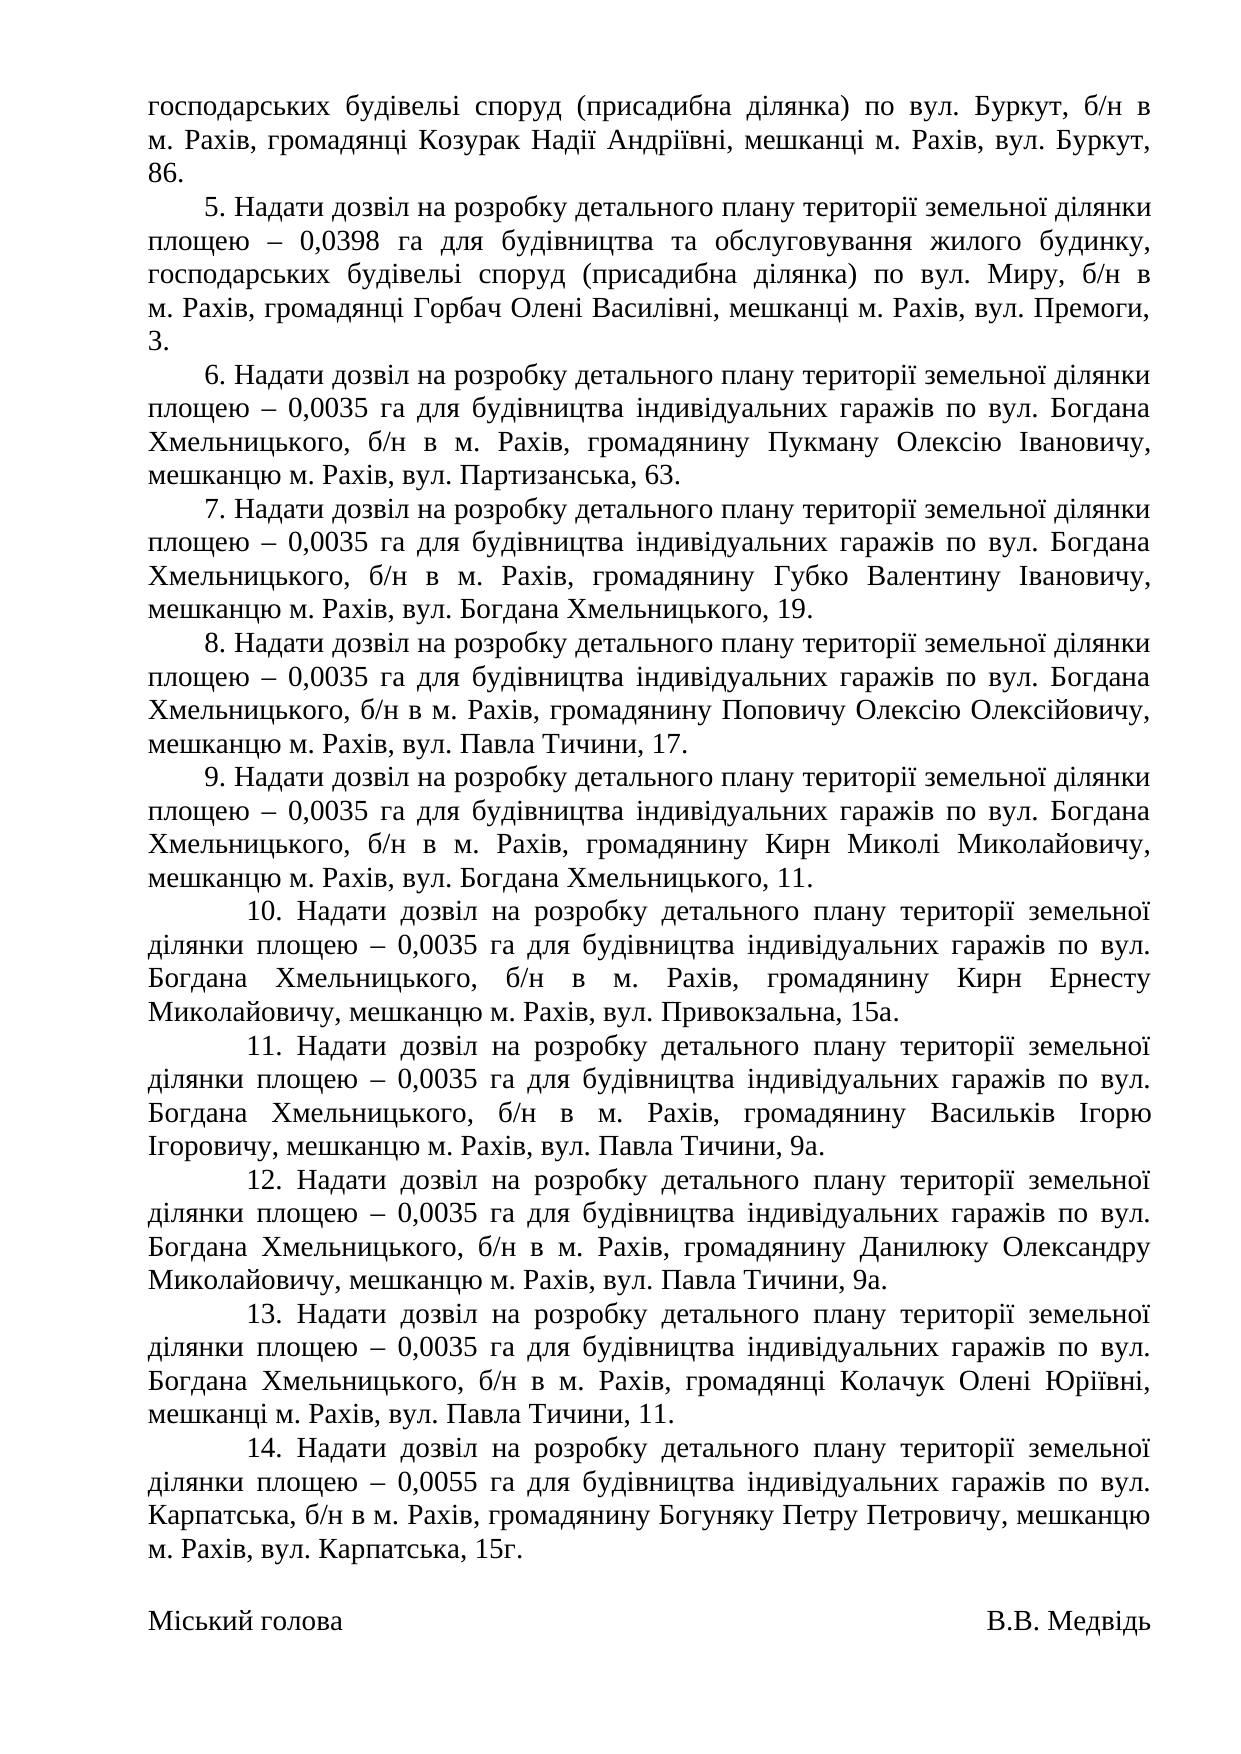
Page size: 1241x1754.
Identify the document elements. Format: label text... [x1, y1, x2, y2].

text 10. Надати дозвіл на розробку детального плану території земельної ділянки площею – 0,0035 га для будівництва індивідуальних гаражів по вул. Богдана Хмельницького, б/н в м. Рахів, громадянину Кирн Ернесту Миколайовичу, мешканцю м. Рахів, вул. Привокзальна, 15а. [148, 893, 1152, 1028]
text 7. Надати дозвіл на розробку детального плану території земельної ділянки площею – 0,0035 га для будівництва індивідуальних гаражів по вул. Богдана Хмельницького, б/н в м. Рахів, громадянину Губко Валентину Івановичу, мешканцю м. Рахів, вул. Богдана Хмельницького, 19. [148, 491, 1152, 625]
text 8. Надати дозвіл на розробку детального плану території земельної ділянки площею – 0,0035 га для будівництва індивідуальних гаражів по вул. Богдана Хмельницького, б/н в м. Рахів, громадянину Поповичу Олексію Олексійовичу, мешканцю м. Рахів, вул. Павла Тичини, 17. [148, 625, 1152, 759]
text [148, 88, 1152, 189]
text 5. Надати дозвіл на розробку детального плану території земельної ділянки площею – для будівництва та обслуговування жилого будинку, господарських будівельі споруд (присадибна ділянка) по вул. Миру, б/н в м. Рахів, громадянці Горбач Олені Василівні, мешканці м. Рахів, вул. Премоги, 3. [148, 189, 1152, 357]
text 6. Надати дозвіл на розробку детального плану території земельної ділянки площею – 0,0035 га для будівництва індивідуальних гаражів по вул. Богдана Хмельницького, б/н в м. Рахів, громадянину Пукману Олексію Івановичу, мешканцю м. Рахів, вул. Партизанська, 63. [148, 357, 1152, 491]
text 11. Надати дозвіл на розробку детального плану території земельної ділянки площею – 0,0035 га для будівництва індивідуальних гаражів по вул. Богдана Хмельницького, б/н в м. Рахів, громадянину Васильків Ігорю Ігоровичу, мешканцю м. Рахів, вул. Павла Тичини, 9а. [148, 1028, 1152, 1162]
text 12. Надати дозвіл на розробку детального плану території земельної ділянки площею – 0,0035 га для будівництва індивідуальних гаражів по вул. Богдана Хмельницького, б/н в м. Рахів, громадянину Данилюку Олександру Миколайовичу, мешканцю м. Рахів, вул. Павла Тичини, 9а. [148, 1162, 1152, 1296]
text 9. Надати дозвіл на розробку детального плану території земельної ділянки площею – 0,0035 га для будівництва індивідуальних гаражів по вул. Богдана Хмельницького, б/н в м. Рахів, громадянину Кирн Миколі Миколайовичу, мешканцю м. Рахів, вул. Богдана Хмельницького, 11. [148, 759, 1152, 893]
text 13. Надати дозвіл на розробку детального плану території земельної ділянки площею – 0,0035 га для будівництва індивідуальних гаражів по вул. Богдана Хмельницького, б/н в м. Рахів, громадянці Колачук Олені Юріївні, мешканці м. Рахів, вул. Павла Тичини, 11. [148, 1296, 1152, 1430]
text 14. Надати дозвіл на розробку детального плану території земельної ділянки площею – 0,0055 га для будівництва індивідуальних гаражів по вул. Карпатська, б/н в м. Рахів, громадянину Богуняку Петру Петровичу, мешканцю м. Рахів, вул. Карпатська, 15г. [148, 1430, 1152, 1564]
text Міський голова В.В. Медвідь [148, 1603, 1152, 1636]
